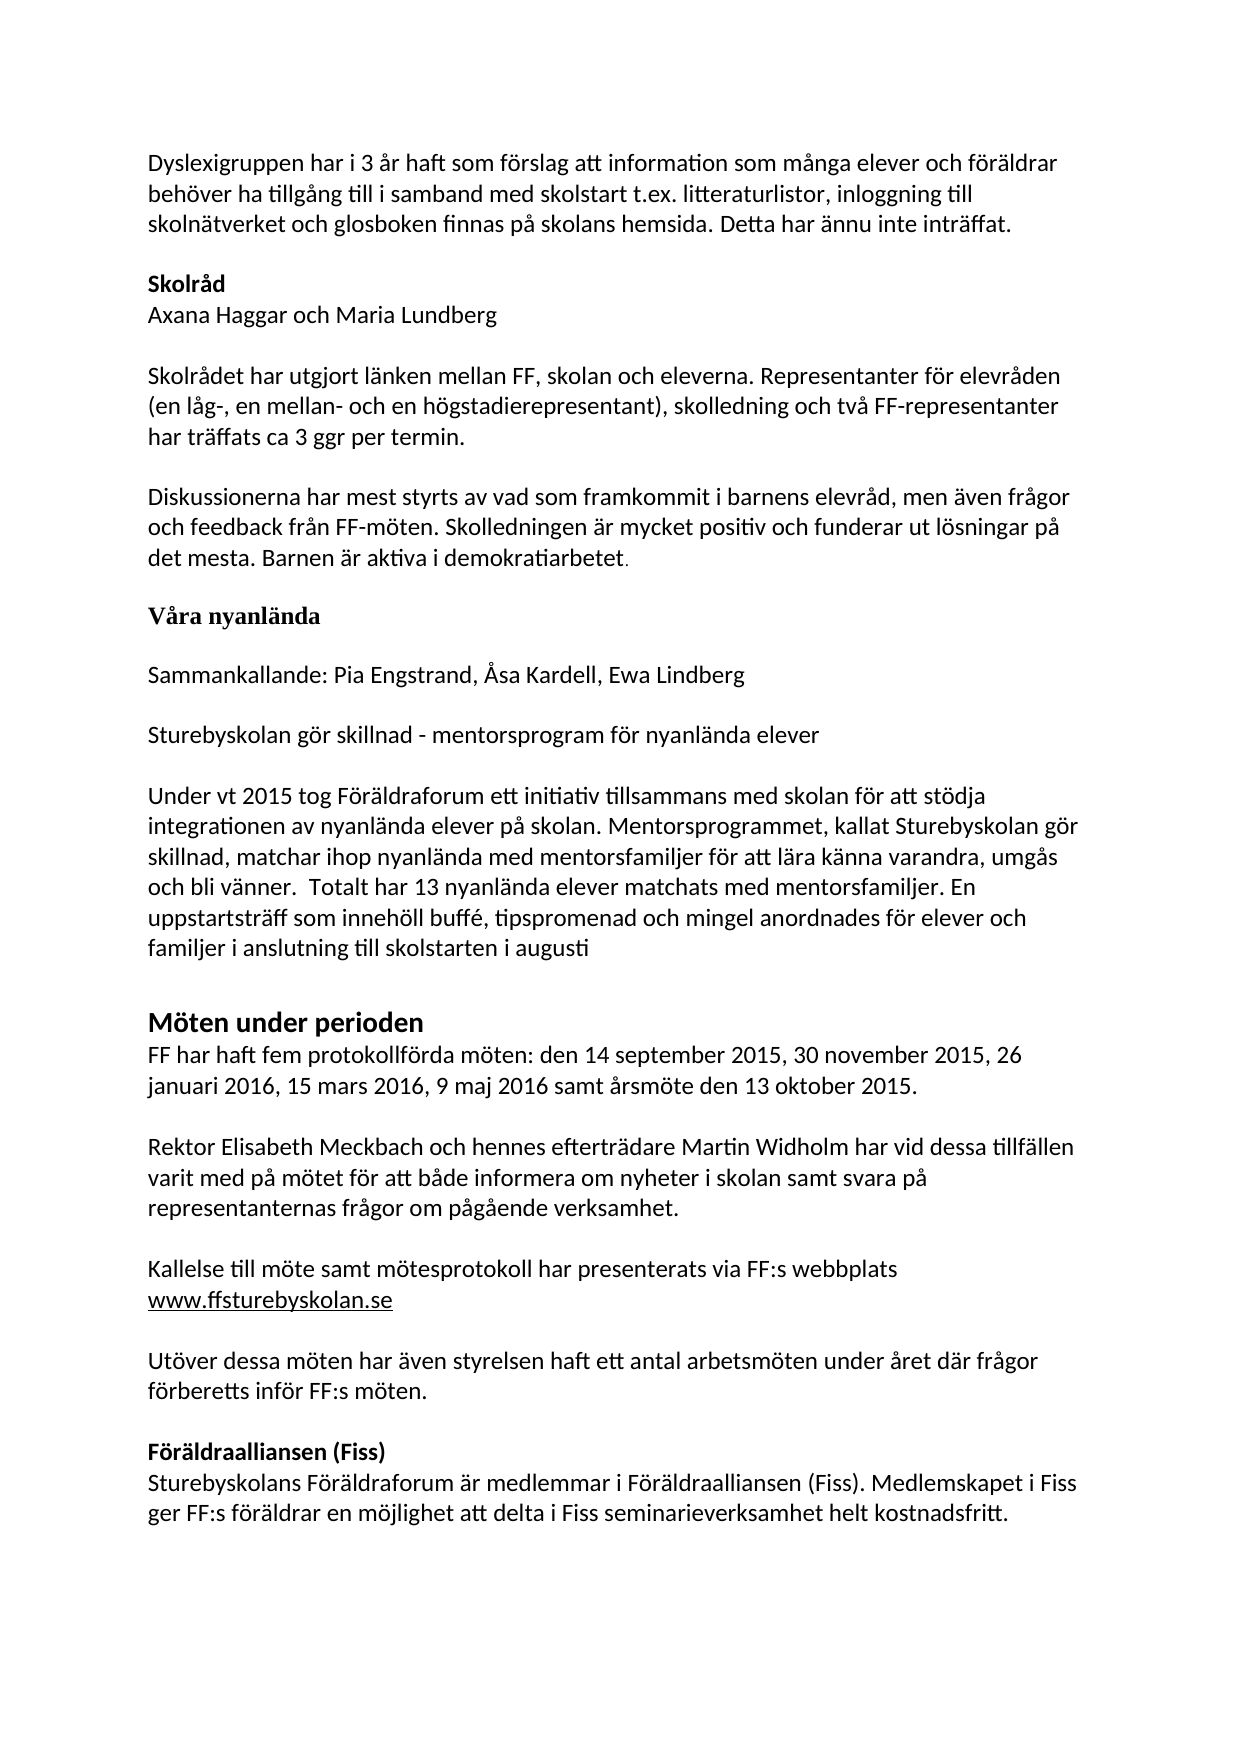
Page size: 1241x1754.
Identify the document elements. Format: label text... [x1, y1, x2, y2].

text Sturebyskolan gör skillnad - mentorsprogram för nyanlända elever [148, 719, 1093, 749]
text Föräldraalliansen (Fiss) [148, 1436, 1093, 1467]
text Sammankallande: Pia Engstrand, Åsa Kardell, Ewa Lindberg [148, 659, 1093, 690]
text Rektor Elisabeth Meckbach och hennes efterträdare Martin Widholm har vid dessa tillfällen varit med på mötet för att både informera om nyheter i skolan samt svara på representanternas frågor om pågående verksamhet. [148, 1131, 1093, 1223]
text Skolråd [148, 268, 1093, 299]
text Dyslexigruppen har i 3 år haft som förslag att information som många elever och föräldrar behöver ha tillgång till i samband med skolstart t.ex. litteraturlistor, inloggning till skolnätverket och glosboken finnas på skolans hemsida. Detta har ännu inte inträffat. [148, 148, 1093, 239]
text Sturebyskolans Föräldraforum är medlemmar i Föräldraalliansen (Fiss). Medlemskapet i Fiss ger FF:s föräldrar en möjlighet att delta i Fiss seminarieverksamhet helt kostnadsfritt. [148, 1467, 1093, 1528]
text Diskussionerna har mest styrts av vad som framkommit i barnens elevråd, men även frågor och feedback från FF-möten. Skolledningen är mycket positiv och funderar ut lösningar på det mesta. Barnen är aktiva i demokratiarbetet. [148, 481, 1093, 572]
text Kallelse till möte samt mötesprotokoll har presenterats via FF:s webbplats www.ffsturebyskolan.se [148, 1253, 1093, 1314]
text FF har haft fem protokollförda möten: den 14 september 2015, 30 november 2015, 26 januari 2016, 15 mars 2016, 9 maj 2016 samt årsmöte den 13 oktober 2015. [148, 1040, 1093, 1101]
text Skolrådet har utgjort länken mellan FF, skolan och eleverna. Representanter för elevråden (en låg-, en mellan- och en högstadierepresentant), skolledning och två FF-representanter har träffats ca 3 ggr per termin. [148, 360, 1093, 451]
text Möten under perioden [148, 1004, 1093, 1040]
text Våra nyanlända [148, 601, 1093, 630]
text Axana Haggar och Maria Lundberg [148, 299, 1093, 329]
text Under vt 2015 tog Föräldraforum ett initiativ tillsammans med skolan för att stödja integrationen av nyanlända elever på skolan. Mentorsprogrammet, kallat Sturebyskolan gör skillnad, matchar ihop nyanlända med mentorsfamiljer för att lära känna varandra, umgås och bli vänner. Totalt har 13 nyanlända elever matchats med mentorsfamiljer. En uppstartsträff som innehöll buffé, tipspromenad och mingel anordnades för elever och familjer i anslutning till skolstarten i augusti [148, 780, 1093, 963]
text Utöver dessa möten har även styrelsen haft ett antal arbetsmöten under året där frågor förberetts inför FF:s möten. [148, 1345, 1093, 1406]
